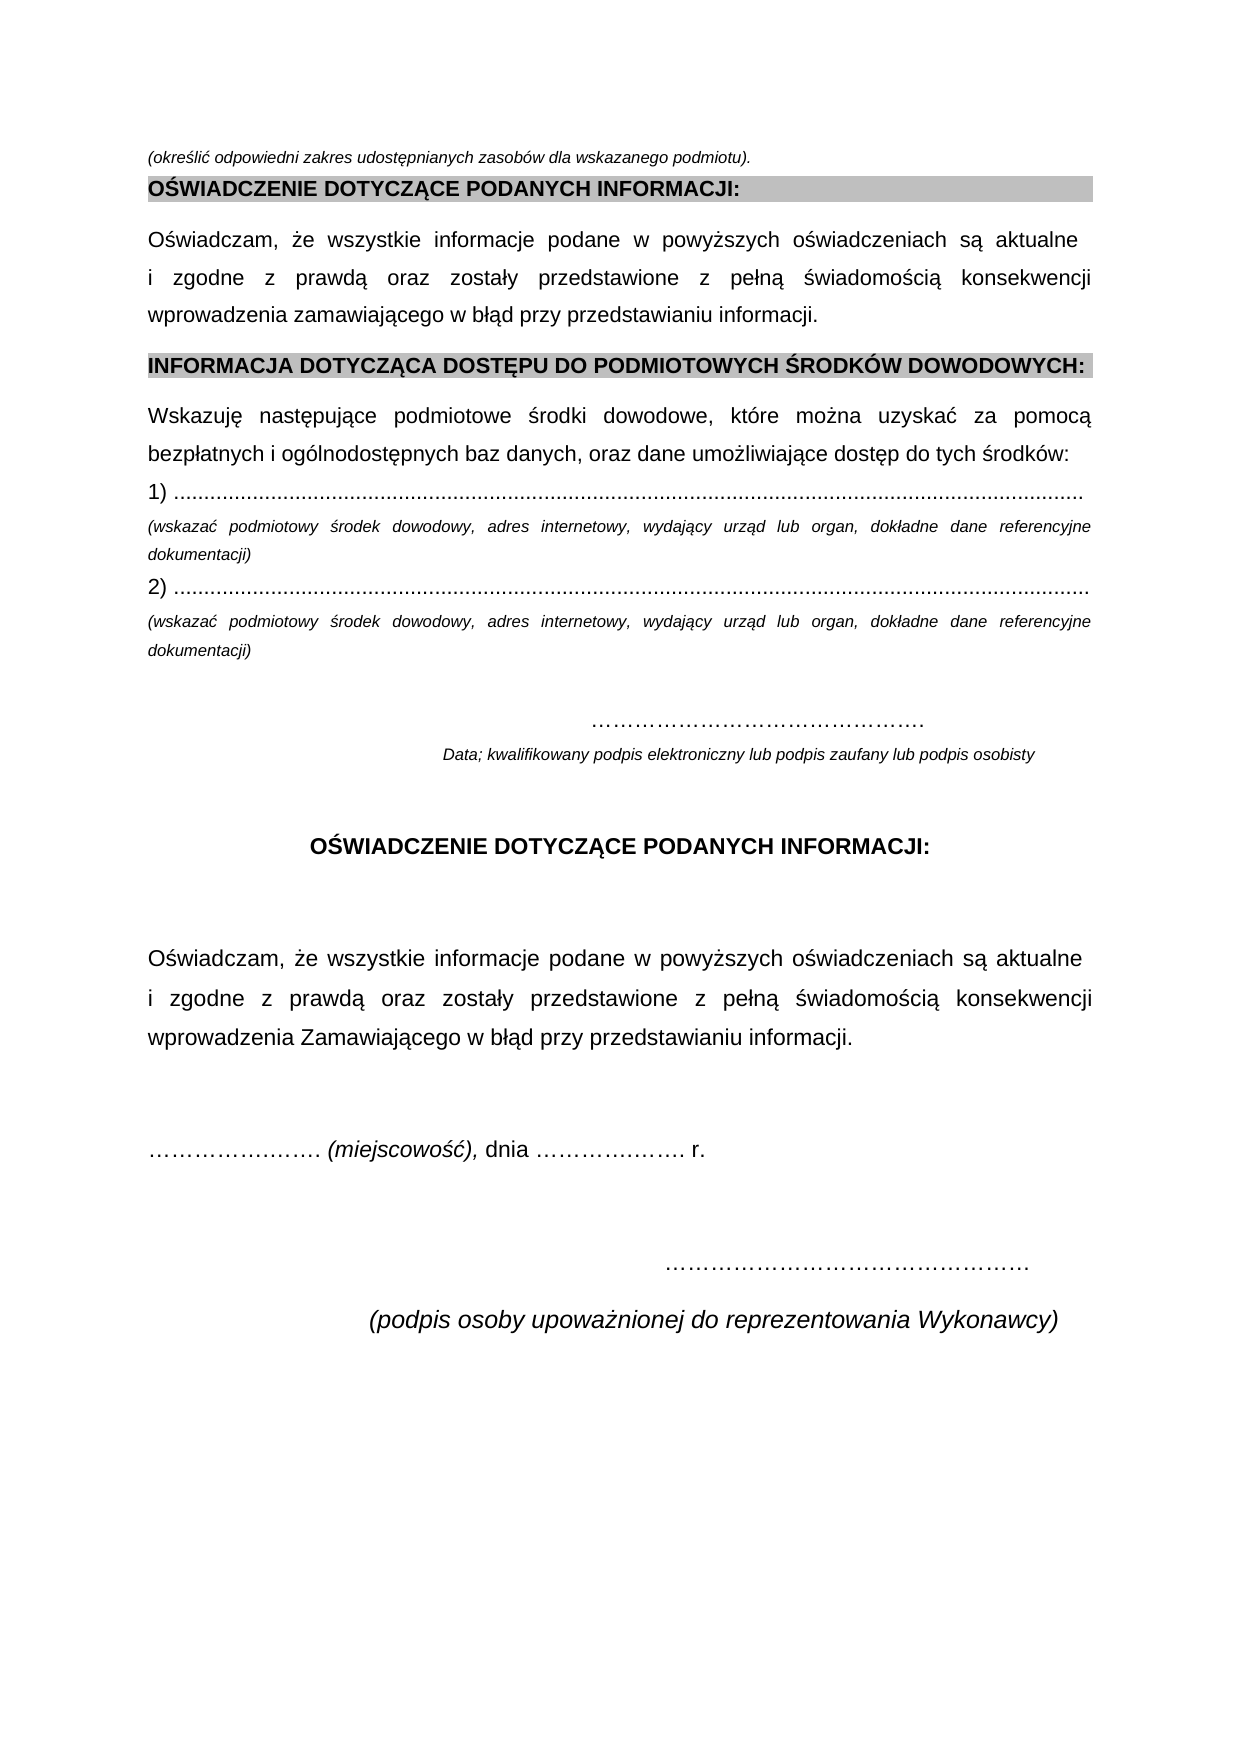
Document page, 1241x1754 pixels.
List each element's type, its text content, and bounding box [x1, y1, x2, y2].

text 1) ...................................................................................................................................................... [148, 478, 1093, 504]
text ………………………………………… [148, 1248, 1093, 1275]
text (wskazać podmiotowy środek dowodowy, adres internetowy, wydający urząd lub organ, dokładne dane referencyjne dokumentacji) [148, 612, 1093, 659]
text ………………………………………. [148, 707, 1093, 732]
text 2) ....................................................................................................................................................... [148, 574, 1093, 599]
text OŚWIADCZENIE DOTYCZĄCE PODANYCH INFORMACJI: [148, 176, 1093, 202]
text Wskazuję następujące podmiotowe środki dowodowe, które można uzyskać za pomocą bezpłatnych i ogólnodostępnych baz danych, oraz dane umożliwiające dostęp do tych środków: [148, 403, 1093, 466]
text (określić odpowiedni zakres udostępnianych zasobów dla wskazanego podmiotu). [148, 148, 1093, 167]
text OŚWIADCZENIE DOTYCZĄCE PODANYCH INFORMACJI: [148, 833, 1093, 859]
text Oświadczam, że wszystkie informacje podane w powyższych oświadczeniach są aktualne i zgodne z prawdą oraz zostały przedstawione z pełną świadomością konsekwencji wprowadzenia zamawiającego w błąd przy przedstawianiu informacji. [148, 227, 1093, 327]
text Data; kwalifikowany podpis elektroniczny lub podpis zaufany lub podpis osobisty [148, 745, 1093, 764]
text …………….……. (miejscowość), dnia ………….……. r. [148, 1136, 1093, 1163]
text (wskazać podmiotowy środek dowodowy, adres internetowy, wydający urząd lub organ, dokładne dane referencyjne dokumentacji) [148, 516, 1093, 564]
text INFORMACJA DOTYCZĄCA DOSTĘPU DO PODMIOTOWYCH ŚRODKÓW DOWODOWYCH: [148, 353, 1093, 378]
text Oświadczam, że wszystkie informacje podane w powyższych oświadczeniach są aktualne i zgodne z prawdą oraz zostały przedstawione z pełną świadomością konsekwencji wprowadzenia Zamawiającego w błąd przy przedstawianiu informacji. [148, 945, 1093, 1050]
text (podpis osoby upoważnionej do reprezentowania Wykonawcy) [295, 1305, 1093, 1333]
